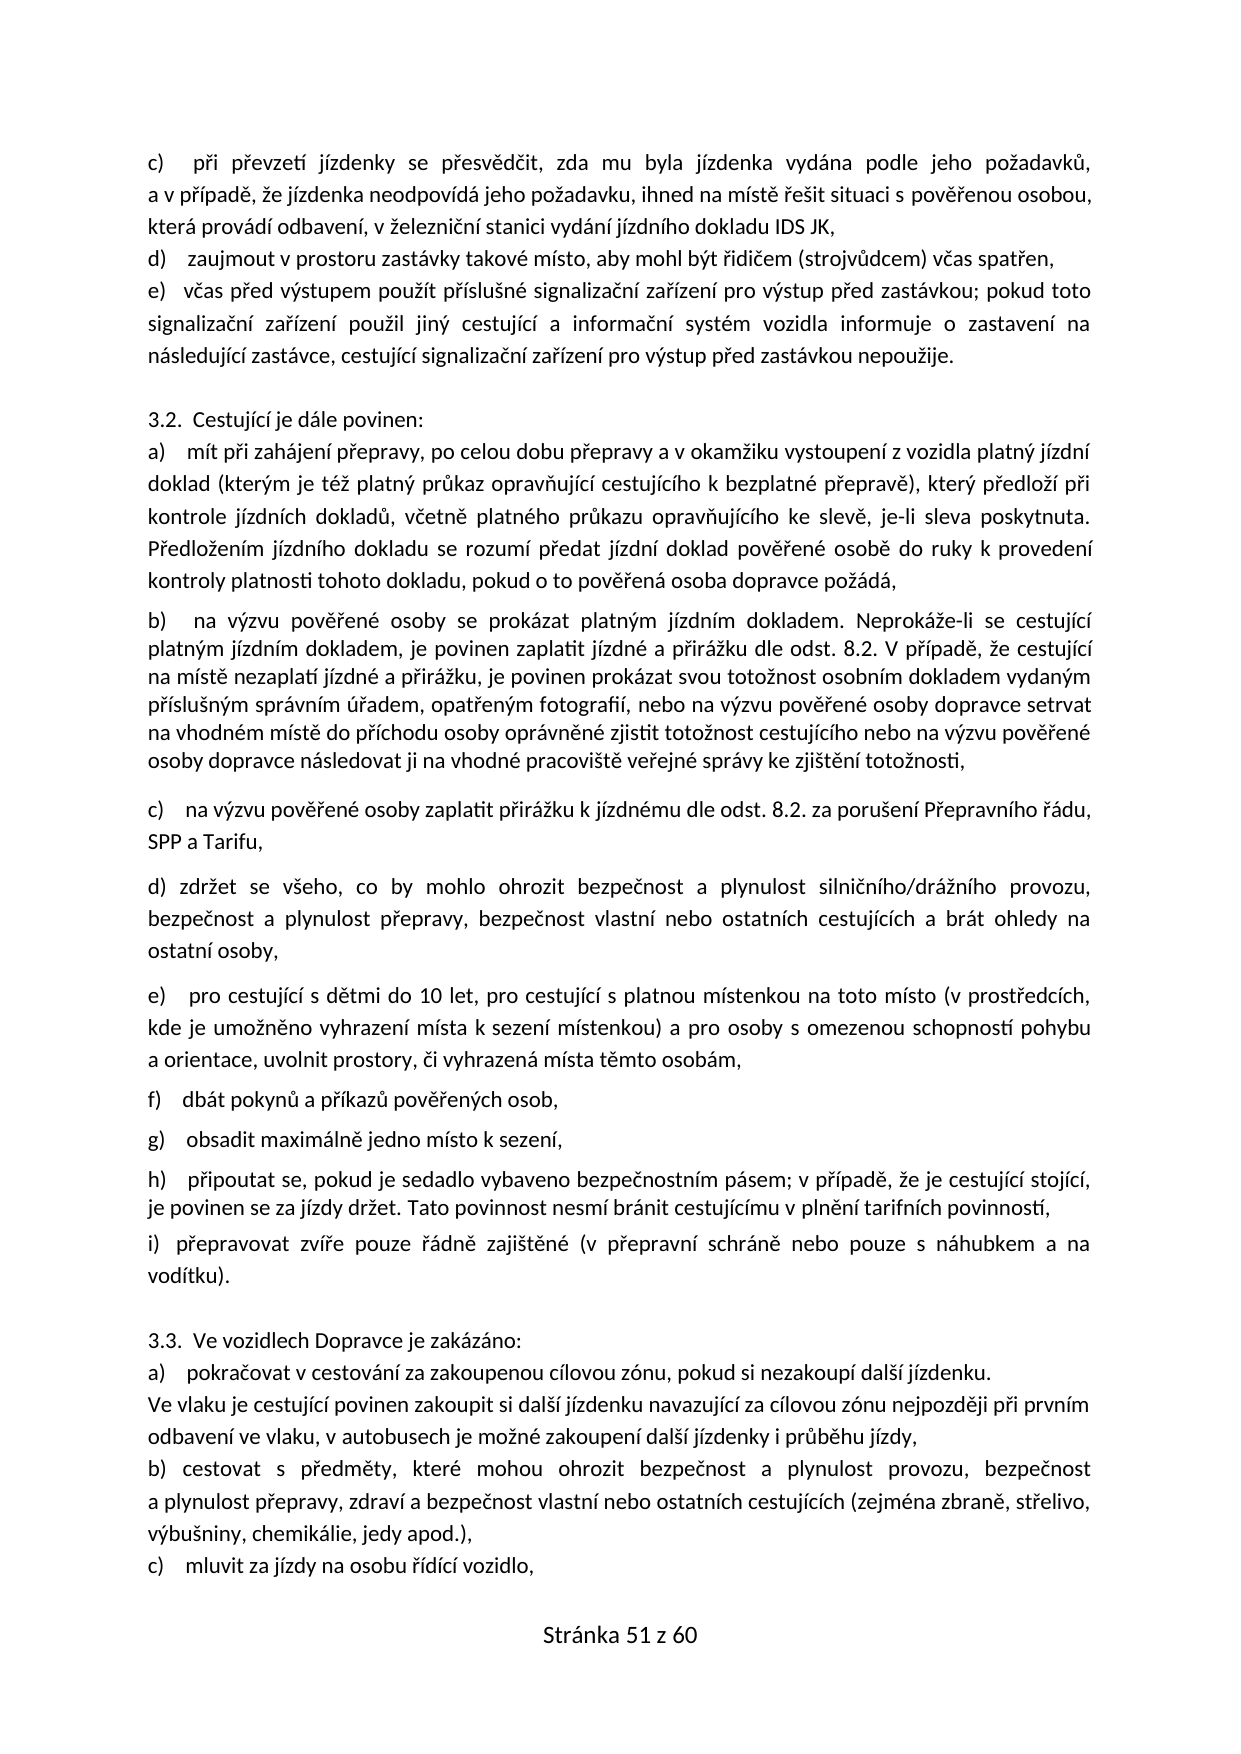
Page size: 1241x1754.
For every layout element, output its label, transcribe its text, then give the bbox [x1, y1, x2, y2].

text c) mluvit za jízdy na osobu řídící vozidlo, [148, 1551, 1092, 1579]
text 3.3. Ve vozidlech Dopravce je zakázáno: [148, 1326, 1092, 1354]
text b) cestovat s předměty, které mohou ohrozit bezpečnost a plynulost provozu, bezpečnost a plynulost přepravy, zdraví a bezpečnost vlastní nebo ostatních cestujících (zejména zbraně, střelivo, výbušniny, chemikálie, jedy apod.), [148, 1454, 1092, 1547]
text g) obsadit maximálně jedno místo k sezení, [148, 1125, 1092, 1153]
text d) zaujmout v prostoru zastávky takové místo, aby mohl být řidičem (strojvůdcem) včas spatřen, [148, 244, 1092, 272]
text f) dbát pokynů a příkazů pověřených osob, [148, 1085, 1092, 1113]
text e) včas před výstupem použít příslušné signalizační zařízení pro výstup před zastávkou; pokud toto signalizační zařízení použil jiný cestující a informační systém vozidla informuje o zastavení na následující zastávce, cestující signalizační zařízení pro výstup před zastávkou nepoužije. [148, 276, 1092, 369]
text c) při převzetí jízdenky se přesvědčit, zda mu byla jízdenka vydána podle jeho požadavků, a v případě, že jízdenka neodpovídá jeho požadavku, ihned na místě řešit situaci s pověřenou osobou, která provádí odbavení, v železniční stanici vydání jízdního dokladu IDS JK, [148, 148, 1092, 240]
text e) pro cestující s dětmi do 10 let, pro cestující s platnou místenkou na toto místo (v prostředcích, kde je umožněno vyhrazení místa k sezení místenkou) a pro osoby s omezenou schopností pohybu a orientace, uvolnit prostory, či vyhrazená místa těmto osobám, [148, 981, 1092, 1073]
text a) pokračovat v cestování za zakoupenou cílovou zónu, pokud si nezakoupí další jízdenku. [148, 1358, 1092, 1386]
text c) na výzvu pověřené osoby zaplatit přirážku k jízdnému dle odst. 8.2. za porušení Přepravního řádu, SPP a Tarifu, [148, 795, 1092, 855]
text a) mít při zahájení přepravy, po celou dobu přepravy a v okamžiku vystoupení z vozidla platný jízdní doklad (kterým je též platný průkaz opravňující cestujícího k bezplatné přepravě), který předloží při kontrole jízdních dokladů, včetně platného průkazu opravňujícího ke slevě, je-li sleva poskytnuta. Předložením jízdního dokladu se rozumí předat jízdní doklad pověřené osobě do ruky k provedení kontroly platnosti tohoto dokladu, pokud o to pověřená osoba dopravce požádá, [148, 437, 1092, 594]
text b) na výzvu pověřené osoby se prokázat platným jízdním dokladem. Neprokáže-li se cestující platným jízdním dokladem, je povinen zaplatit jízdné a přirážku dle odst. 8.2. V případě, že cestující na místě nezaplatí jízdné a přirážku, je povinen prokázat svou totožnost osobním dokladem vydaným příslušným správním úřadem, opatřeným fotografií, nebo na výzvu pověřené osoby dopravce setrvat na vhodném místě do příchodu osoby oprávněné zjistit totožnost cestujícího nebo na výzvu pověřené osoby dopravce následovat ji na vhodné pracoviště veřejné správy ke zjištění totožnosti, [148, 606, 1092, 774]
text d) zdržet se všeho, co by mohlo ohrozit bezpečnost a plynulost silničního/drážního provozu, bezpečnost a plynulost přepravy, bezpečnost vlastní nebo ostatních cestujících a brát ohledy na ostatní osoby, [148, 872, 1092, 964]
text i) přepravovat zvíře pouze řádně zajištěné (v přepravní schráně nebo pouze s náhubkem a na vodítku). [148, 1229, 1092, 1289]
text Ve vlaku je cestující povinen zakoupit si další jízdenku navazující za cílovou zónu nejpozději při prvním odbavení ve vlaku, v autobusech je možné zakoupení další jízdenky i průběhu jízdy, [148, 1390, 1092, 1450]
text h) připoutat se, pokud je sedadlo vybaveno bezpečnostním pásem; v případě, že je cestující stojící, je povinen se za jízdy držet. Tato povinnost nesmí bránit cestujícímu v plnění tarifních povinností, [148, 1165, 1092, 1221]
text 3.2. Cestující je dále povinen: [148, 405, 1092, 433]
